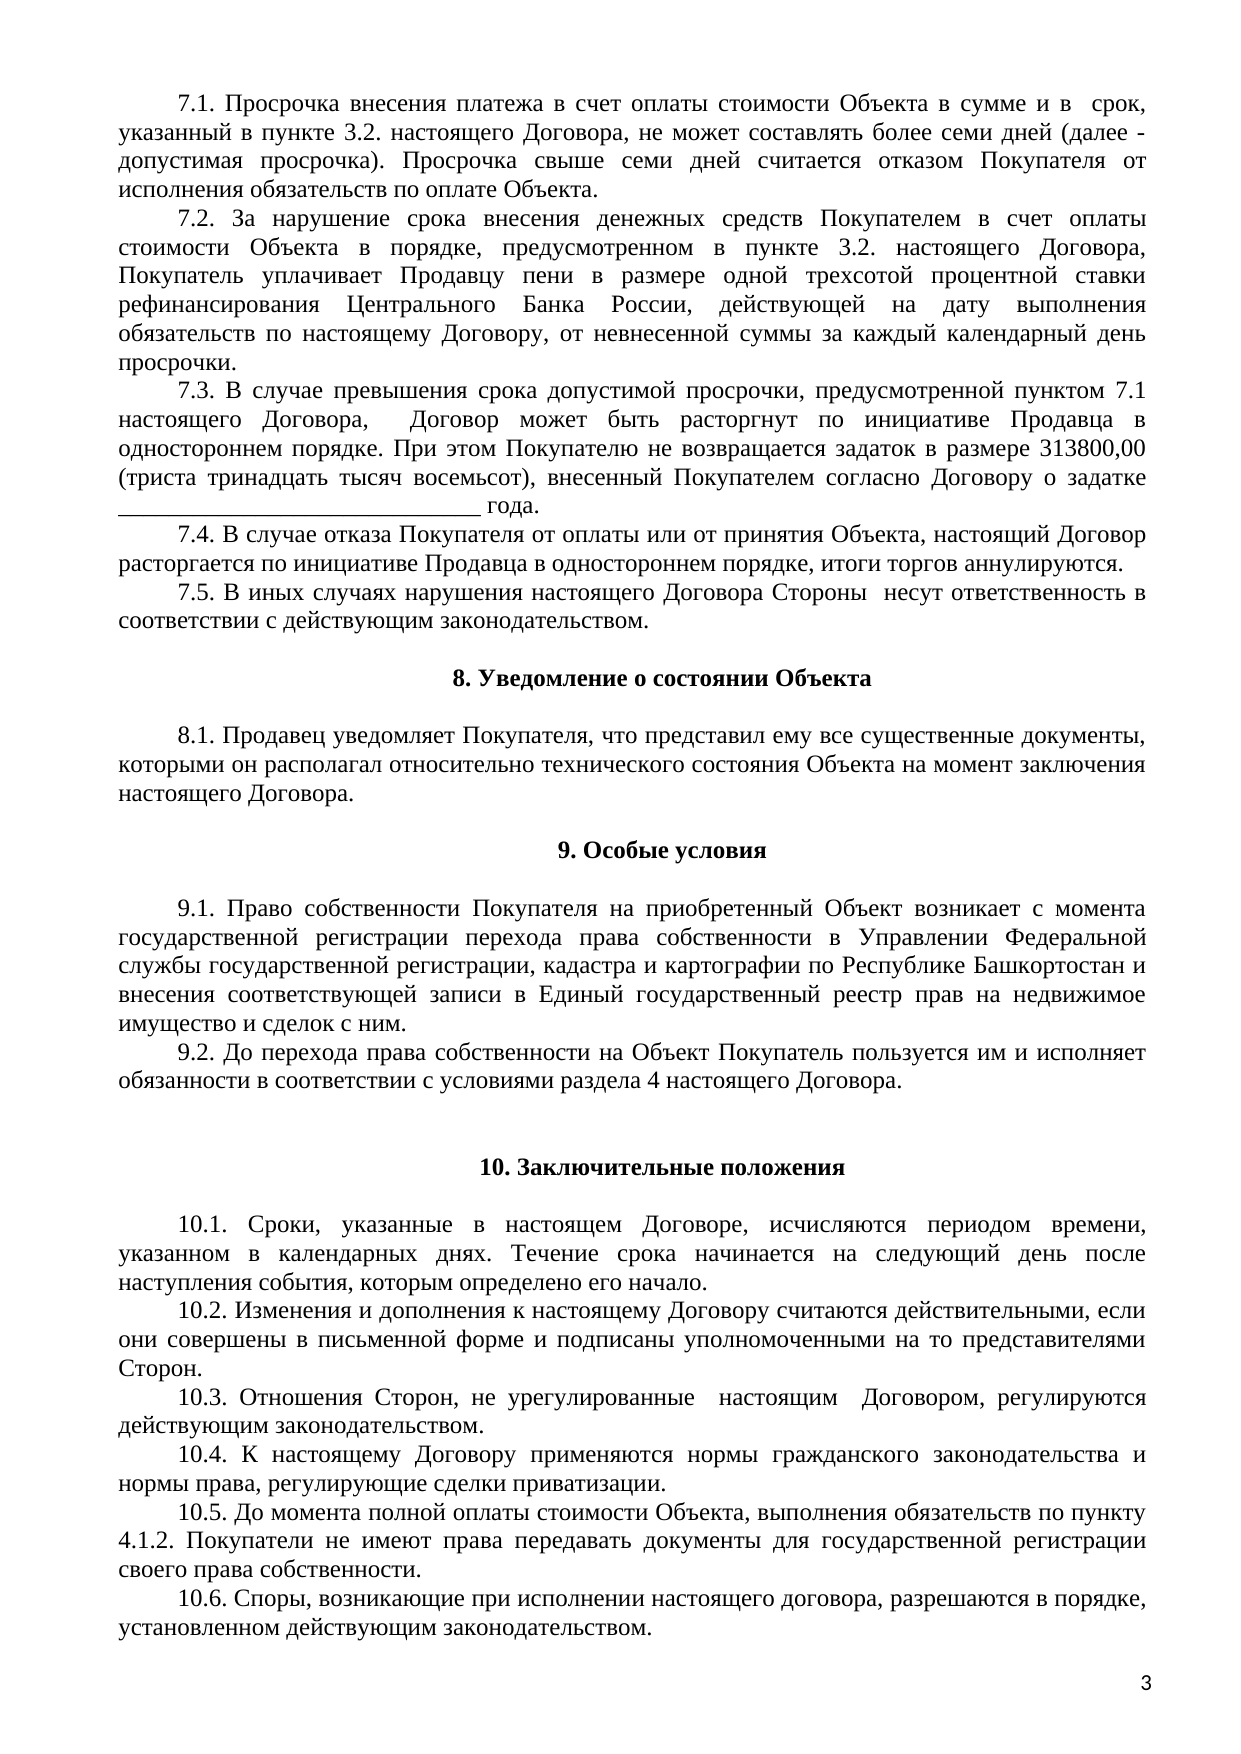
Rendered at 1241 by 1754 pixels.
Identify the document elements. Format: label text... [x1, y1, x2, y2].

text 10.2. Изменения и дополнения к настоящему Договору считаются действительными, если они совершены в письменной форме и подписаны уполномоченными на то представителями Сторон. [118, 1295, 1147, 1382]
text 9. Особые условия [118, 835, 1147, 864]
text 9.1. Право собственности Покупателя на приобретенный Объект возникает с момента государственной регистрации перехода права собственности в Управлении Федеральной службы государственной регистрации, кадастра и картографии по Республике Башкортостан и внесения соответствующей записи в Единый государственный реестр прав на недвижимое имущество и сделок с ним. [118, 893, 1147, 1037]
text 8. Уведомление о состоянии Объекта [118, 663, 1147, 692]
text 7.3. В случае превышения срока допустимой просрочки, предусмотренной пунктом 7.1 настоящего Договора, Договор может быть расторгнут по инициативе Продавца в одностороннем порядке. При этом Покупателю не возвращается задаток в размере 313800,00 (триста тринадцать тысяч восемьсот), внесенный Покупателем согласно Договору о задатке _____________________________ года. [118, 375, 1147, 519]
text 8.1. Продавец уведомляет Покупателя, что представил ему все существенные документы, которыми он располагал относительно технического состояния Объекта на момент заключения настоящего Договора. [118, 720, 1147, 807]
text 7.5. В иных случаях нарушения настоящего Договора Стороны несут ответственность в соответствии с действующим законодательством. [118, 577, 1147, 634]
text 7.1. Просрочка внесения платежа в счет оплаты стоимости Объекта в сумме и в срок, указанный в пункте 3.2. настоящего Договора, не может составлять более семи дней (далее - допустимая просрочка). Просрочка свыше семи дней считается отказом Покупателя от исполнения обязательств по оплате Объекта. [118, 88, 1147, 203]
text 10.5. До момента полной оплаты стоимости Объекта, выполнения обязательств по пункту 4.1.2. Покупатели не имеют права передавать документы для государственной регистрации своего права собственности. [118, 1497, 1147, 1583]
text 10. Заключительные положения [118, 1152, 1147, 1180]
text 10.6. Споры, возникающие при исполнении настоящего договора, разрешаются в порядке, установленном действующим законодательством. [118, 1583, 1147, 1640]
text 9.2. До перехода права собственности на Объект Покупатель пользуется им и исполняет обязанности в соответствии с условиями раздела 4 настоящего Договора. [118, 1037, 1147, 1094]
text 10.1. Сроки, указанные в настоящем Договоре, исчисляются периодом времени, указанном в календарных днях. Течение срока начинается на следующий день после наступления события, которым определено его начало. [118, 1209, 1147, 1295]
text 10.4. К настоящему Договору применяются нормы гражданского законодательства и нормы права, регулирующие сделки приватизации. [118, 1439, 1147, 1497]
text 7.2. За нарушение срока внесения денежных средств Покупателем в счет оплаты стоимости Объекта в порядке, предусмотренном в пункте 3.2. настоящего Договора, Покупатель уплачивает Продавцу пени в размере одной трехсотой процентной ставки рефинансирования Центрального Банка России, действующей на дату выполнения обязательств по настоящему Договору, от невнесенной суммы за каждый календарный день просрочки. [118, 203, 1147, 375]
text 7.4. В случае отказа Покупателя от оплаты или от принятия Объекта, настоящий Договор расторгается по инициативе Продавца в одностороннем порядке, итоги торгов аннулируются. [118, 519, 1147, 577]
text 10.3. Отношения Сторон, не урегулированные настоящим Договором, регулируются действующим законодательством. [118, 1382, 1147, 1439]
